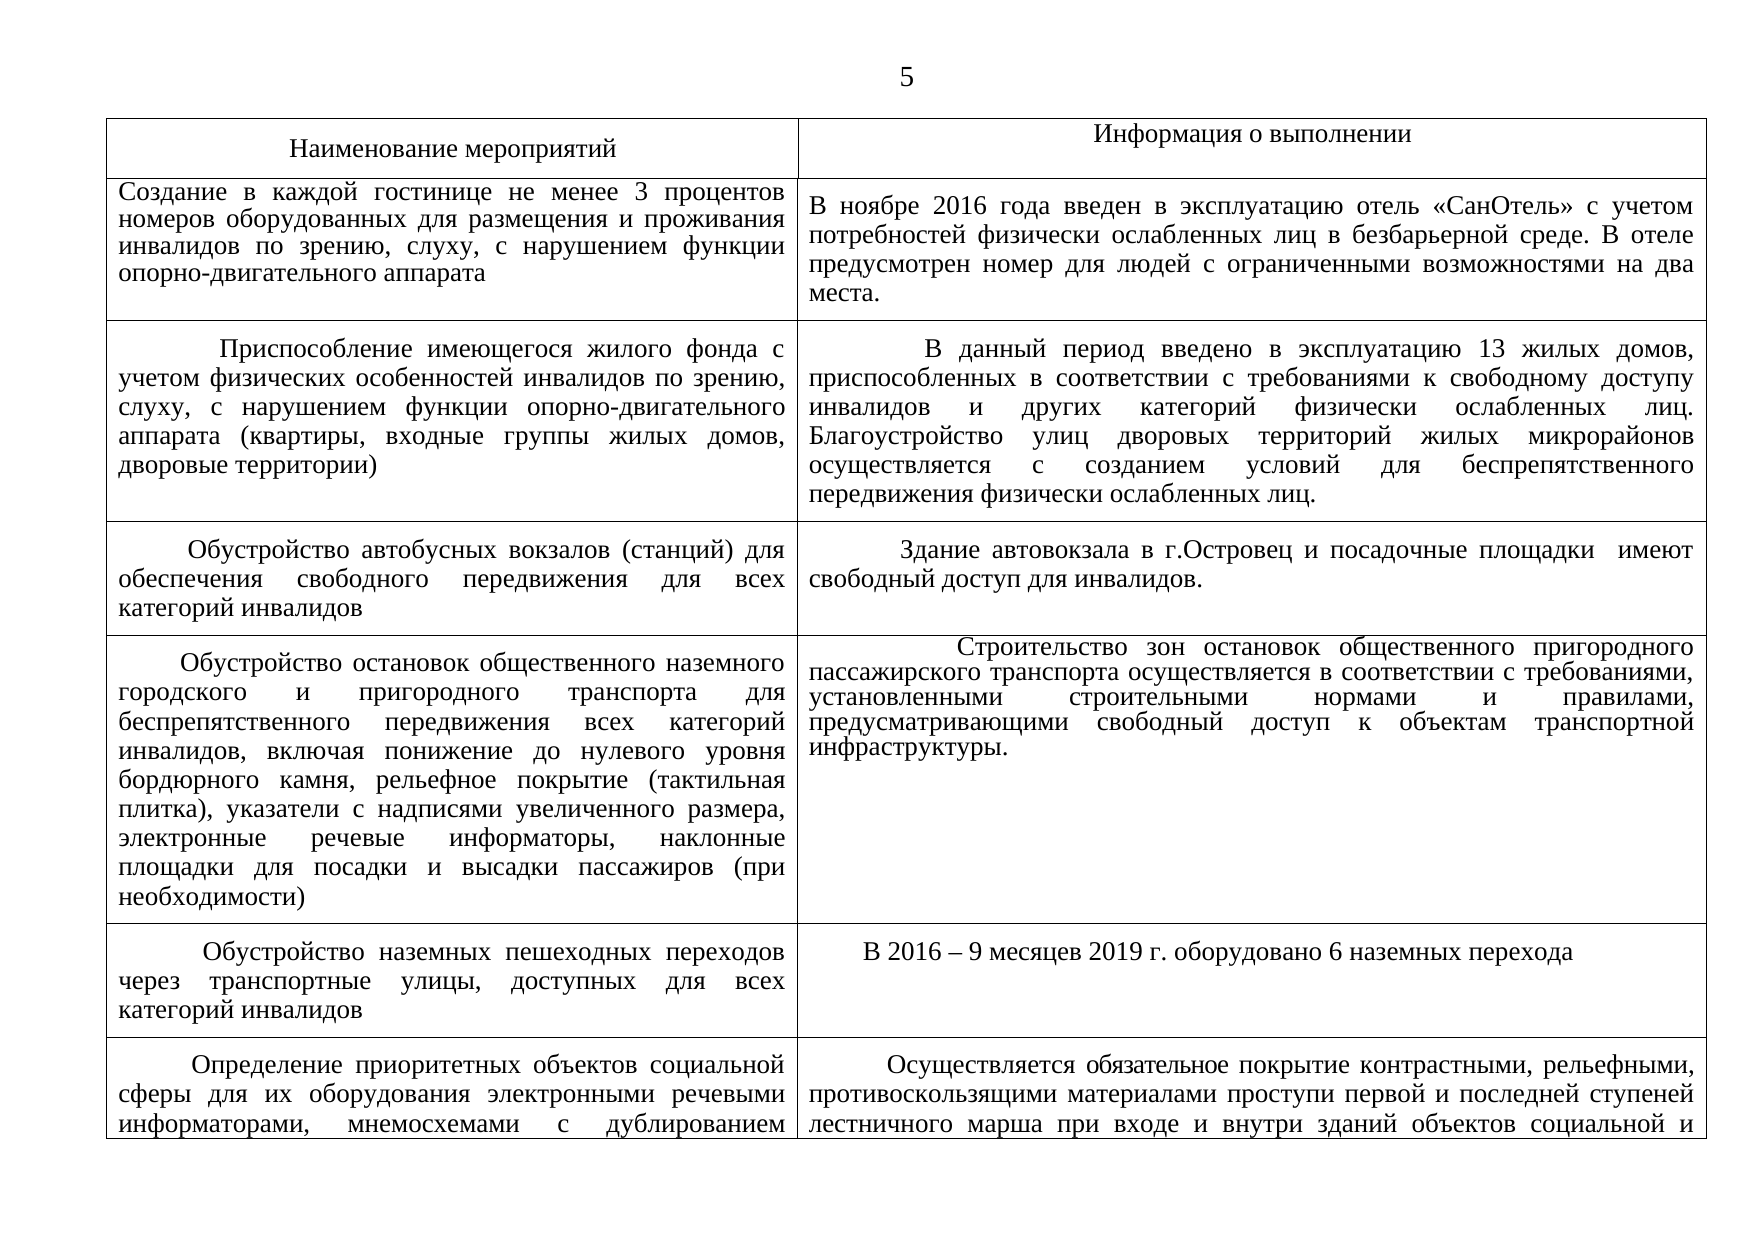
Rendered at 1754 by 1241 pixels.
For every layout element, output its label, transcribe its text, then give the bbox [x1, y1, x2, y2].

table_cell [798, 1038, 1706, 1138]
table_header Информация о выполнении [799, 119, 1706, 177]
table_cell Строительство зон остановок общественного пригородного пассажирского транспорта осуществляется в соответствии с требованиями, установленными строительными нормами и правилами, предусматривающими свободный доступ к объектам транспортной инфраструктуры. [798, 636, 1706, 923]
table_cell Обустройство автобусных вокзалов (станций) для обеспечения свободного передвижения для всех категорий инвалидов [107, 522, 797, 635]
table_cell В 2016 – 9 месяцев 2019 г. оборудовано 6 наземных перехода [798, 924, 1706, 1037]
table_cell В ноябре 2016 года введен в эксплуатацию отель «СанОтель» с учетом потребностей физически ослабленных лиц в безбарьерной среде. В отеле предусмотрен номер для людей с ограниченными возможностями на два места. [798, 179, 1706, 320]
table_cell Приспособление имеющегося жилого фонда с учетом физических особенностей инвалидов по зрению, слуху, с нарушением функции опорно-двигательного аппарата (квартиры, входные группы жилых домов, дворовые территории) [107, 321, 797, 521]
table_cell Здание автовокзала в г.Островец и посадочные площадки имеют свободный доступ для инвалидов. [798, 522, 1706, 635]
table_header Наименование мероприятий [107, 119, 798, 177]
table_cell Обустройство остановок общественного наземного городского и пригородного транспорта для беспрепятственного передвижения всех категорий инвалидов, включая понижение до нулевого уровня бордюрного камня, рельефное покрытие (тактильная плитка), указатели с надписями увеличенного размера, электронные речевые информаторы, наклонные площадки для посадки и высадки пассажиров (при необходимости) [107, 636, 797, 923]
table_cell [107, 1038, 797, 1138]
table_cell Создание в каждой гостинице не менее 3 процентов номеров оборудованных для размещения и проживания инвалидов по зрению, слуху, с нарушением функции опорно-двигательного аппарата [107, 179, 797, 320]
table_cell Обустройство наземных пешеходных переходов через транспортные улицы, доступных для всех категорий инвалидов [107, 924, 797, 1037]
table_cell В данный период введено в эксплуатацию 13 жилых домов, приспособленных в соответствии с требованиями к свободному доступу инвалидов и других категорий физически ослабленных лиц. Благоустройство улиц дворовых территорий жилых микрорайонов осуществляется с созданием условий для беспрепятственного передвижения физически ослабленных лиц. [798, 321, 1706, 521]
